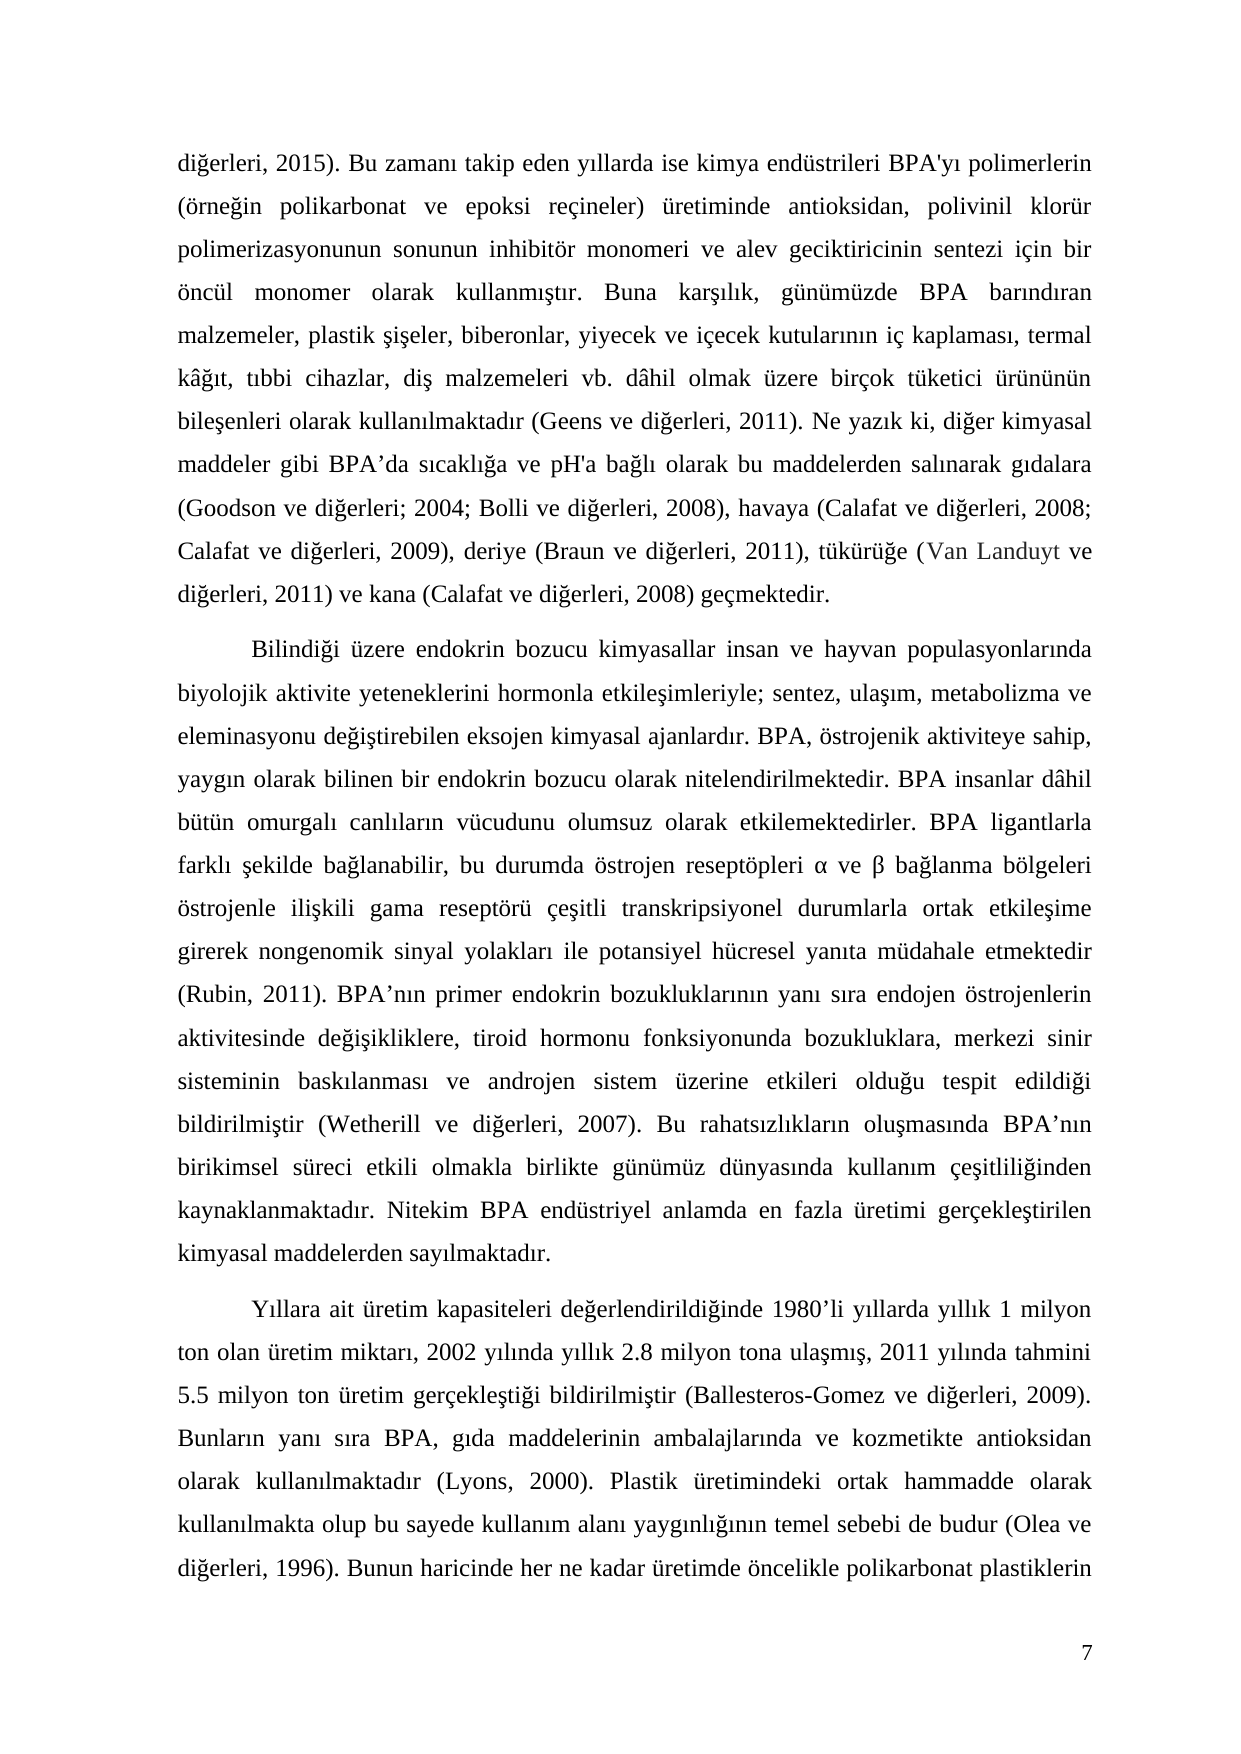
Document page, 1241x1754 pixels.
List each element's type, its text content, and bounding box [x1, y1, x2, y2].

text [177, 1294, 1092, 1581]
text Bilindiği üzere endokrin bozucu kimyasallar insan ve hayvan populasyonlarında biyolojik aktivite yeteneklerini hormonla etkileşimleriyle; sentez, ulaşım, metabolizma ve eleminasyonu değiştirebilen eksojen kimyasal ajanlardır. BPA, östrojenik aktiviteye sahip, yaygın olarak bilinen bir endokrin bozucu olarak nitelendirilmektedir. BPA insanlar dâhil bütün omurgalı canlıların vücudunu olumsuz olarak etkilemektedirler. BPA ligantlarla farklı şekilde bağlanabilir, bu durumda östrojen reseptöpleri α ve β bağlanma bölgeleri östrojenle ilişkili gama reseptörü çeşitli transkripsiyonel durumlarla ortak etkileşime girerek nongenomik sinyal yolakları ile potansiyel hücresel yanıta müdahale etmektedir (Rubin, 2011). BPA’nın primer endokrin bozukluklarının yanı sıra endojen östrojenlerin aktivitesinde değişikliklere, tiroid hormonu fonksiyonunda bozukluklara, merkezi sinir sisteminin baskılanması ve androjen sistem üzerine etkileri olduğu tespit edildiği bildirilmiştir (Wetherill ve diğerleri, 2007). Bu rahatsızlıkların oluşmasında BPA’nın birikimsel süreci etkili olmakla birlikte günümüz dünyasında kullanım çeşitliliğinden kaynaklanmaktadır. Nitekim BPA endüstriyel anlamda en fazla üretimi gerçekleştirilen kimyasal maddelerden sayılmaktadır. [177, 634, 1092, 1267]
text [177, 148, 1092, 608]
